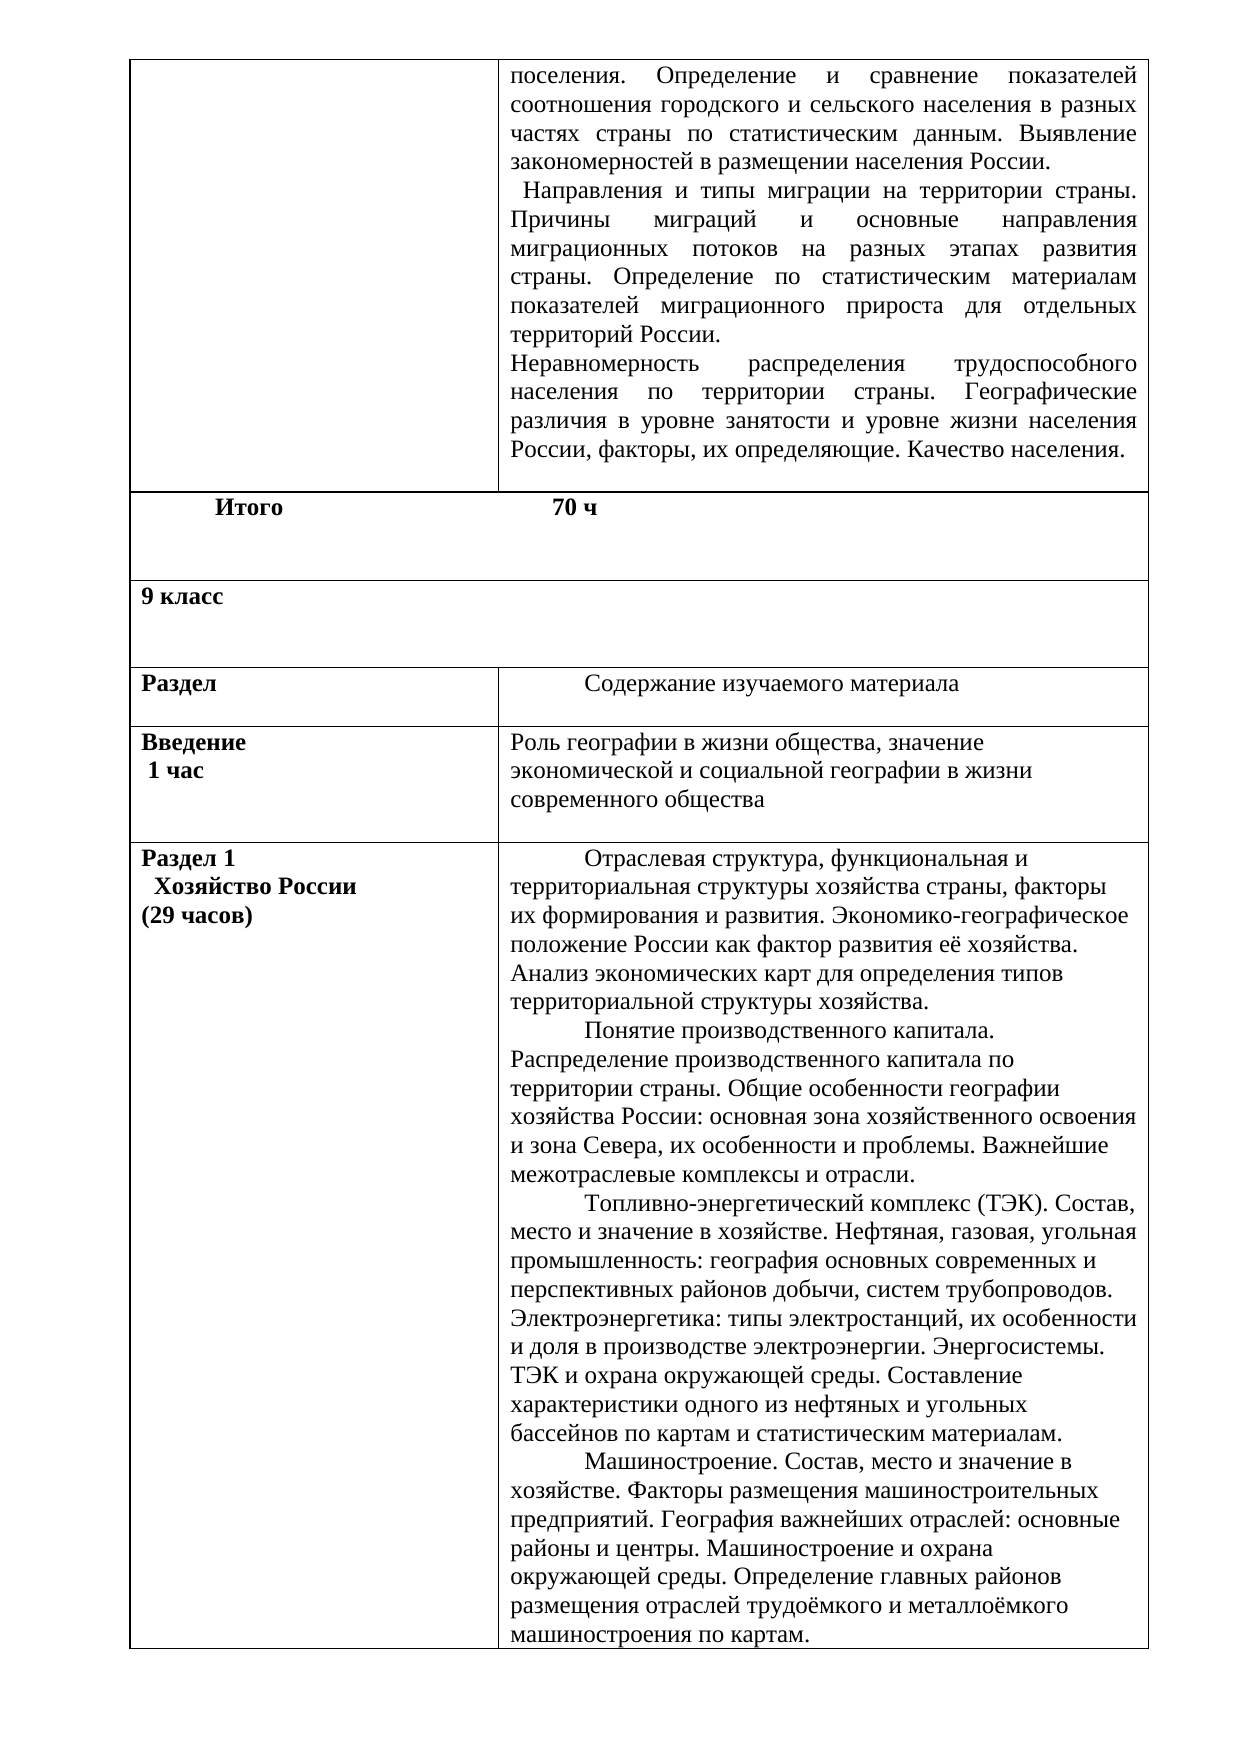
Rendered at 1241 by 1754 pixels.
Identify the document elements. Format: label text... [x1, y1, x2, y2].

table_cell Итого 70 ч [131, 493, 1148, 580]
table_cell Роль географии в жизни общества, значение экономической и социальной географии в жизни современного общества [499, 727, 1148, 842]
table_cell Раздел [131, 668, 498, 726]
table_cell Содержание изучаемого материала [499, 668, 1148, 726]
table_cell Введение 1 час [131, 727, 498, 842]
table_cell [131, 843, 498, 1648]
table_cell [131, 60, 498, 491]
table_cell 9 класс [131, 581, 1148, 667]
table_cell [499, 60, 1148, 491]
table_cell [499, 843, 1148, 1648]
